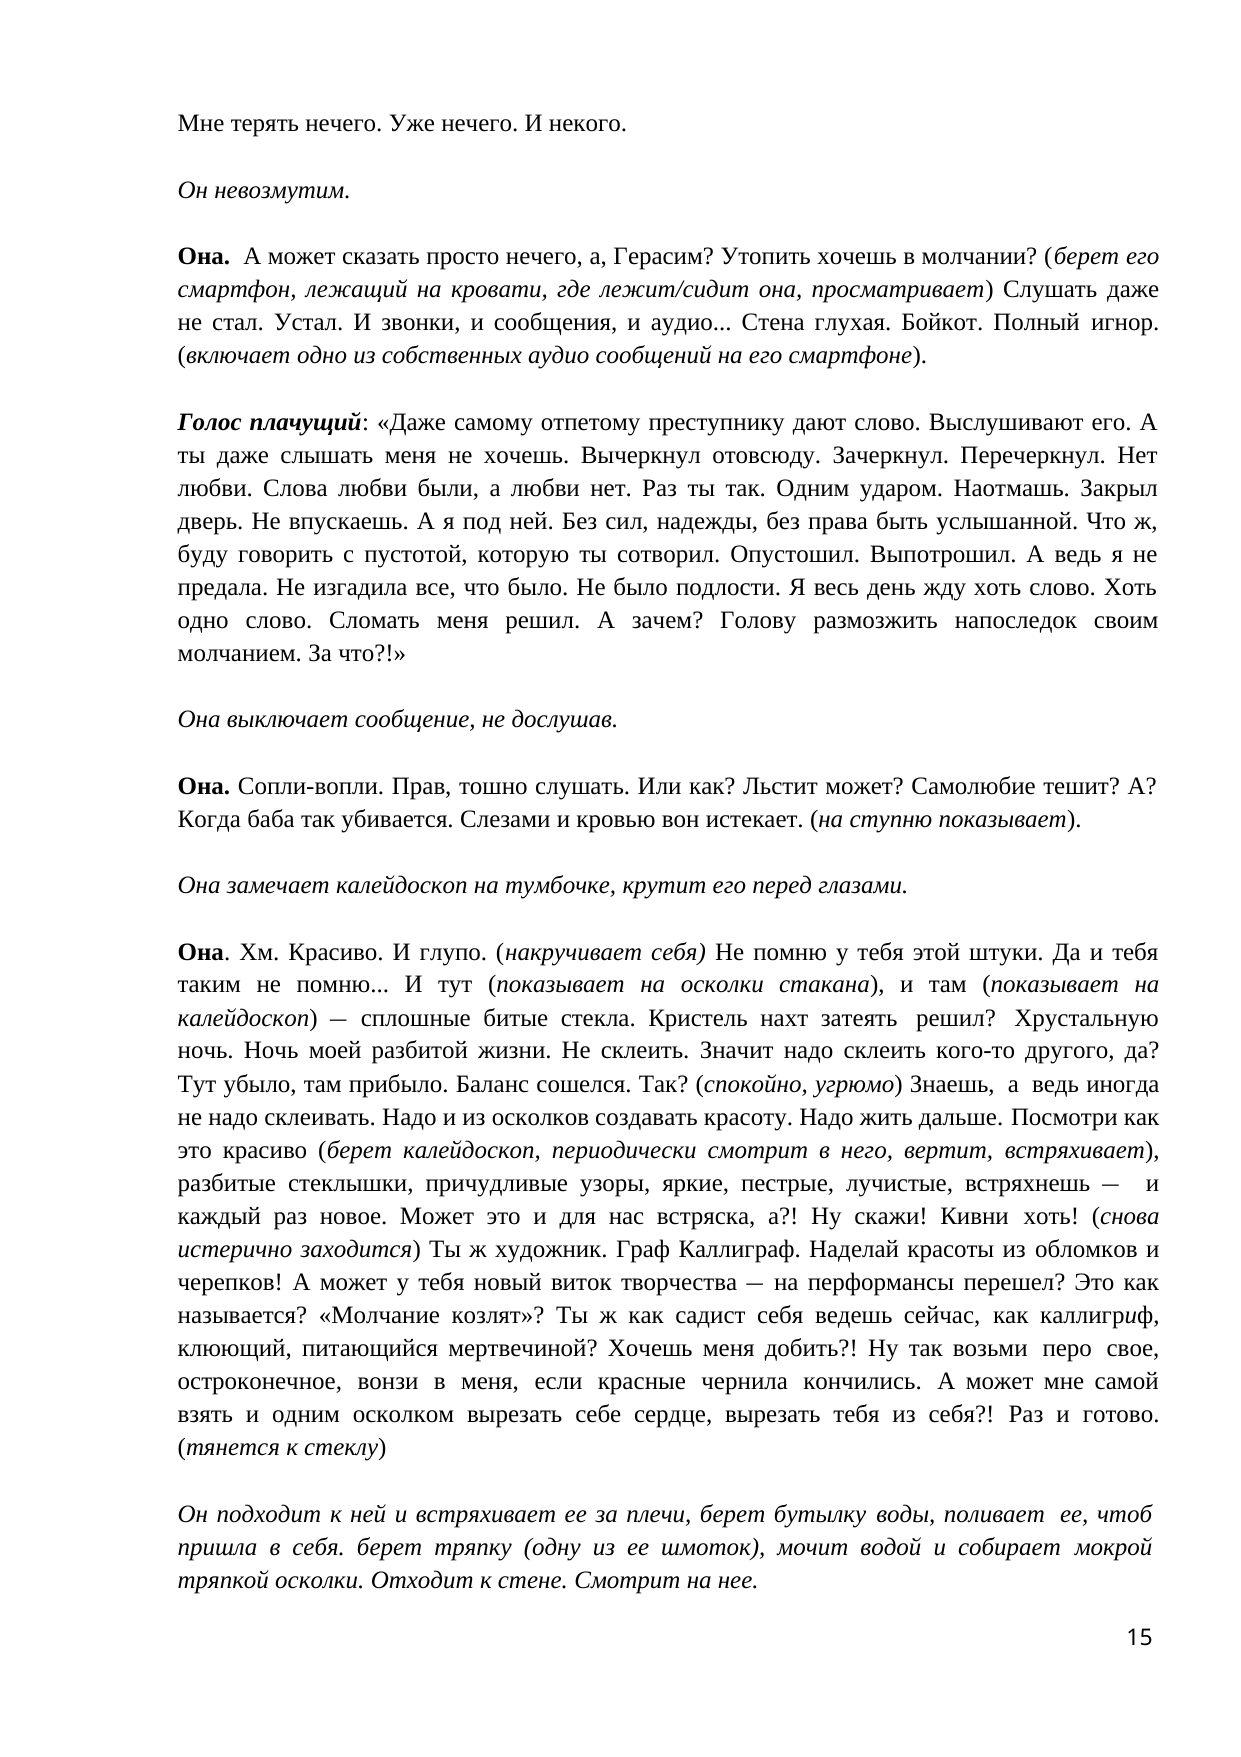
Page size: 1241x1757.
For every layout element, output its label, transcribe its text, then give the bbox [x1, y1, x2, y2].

text Она. А может сказать просто нечего, а, Герасим? Утопить хочешь в молчании? (берет его смартфон, лежащий на кровати, где лежит/сидит она, просматривает) Слушать даже не стал. Устал. И звонки, и сообщения, и аудио... Стена глухая. Бойкот. Полный игнор. (включает одно из собственных аудио сообщений на его смартфоне). [177, 241, 1159, 369]
text Она. Хм. Красиво. И глупо. (накручивает себя) Не помню у тебя этой штуки. Да и тебя таким не помню... И тут (показывает на осколки стакана), и там (показывает на калейдоскоп) – сплошные битые стекла. Кристель нахт затеять решил? Хрустальную ночь. Ночь моей разбитой жизни. Не склеить. Значит надо склеить кого-то другого, да? Тут убыло, там прибыло. Баланс сошелся. Так? (спокойно, угрюмо) Знаешь, а ведь иногда не надо склеивать. Надо и из осколков создавать красоту. Надо жить дальше. Посмотри как это красиво (берет калейдоскоп, периодически смотрит в него, вертит, встряхивает), разбитые стеклышки, причудливые узоры, яркие, пестрые, лучистые, встряхнешь – и каждый раз новое. Может это и для нас встряска, а?! Ну скажи! Кивни хоть! (снова истерично заходится) Ты ж художник. Граф Каллиграф. Наделай красоты из обломков и черепков! А может у тебя новый виток творчества – на перформансы перешел? Это как называется? «Молчание козлят»? Ты ж как садист себя ведешь сейчас, как каллигриф, клюющий, питающийся мертвечиной? Хочешь меня добить?! Ну так возьми перо свое, остроконечное, вонзи в меня, если красные чернила кончились. А может мне самой взять и одним осколком вырезать себе сердце, вырезать тебя из себя?! Раз и готово. (тянется к стеклу) [177, 937, 1159, 1461]
text Она выключает сообщение, не дослушав. [177, 704, 1176, 733]
text Он невозмутим. [177, 175, 1176, 204]
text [177, 108, 1159, 137]
text Она. Сопли-вопли. Прав, тошно слушать. Или как? Льстит может? Самолюбие тешит? А? Когда баба так убивается. Слезами и кровью вон истекает. (на ступню показывает). [177, 771, 1158, 833]
text Он подходит к ней и встряхивает ее за плечи, берет бутылку воды, поливает ее, чтоб пришла в себя. берет тряпку (одну из ее шмоток), мочит водой и собирает мокрой тряпкой осколки. Отходит к стене. Смотрит на нее. [177, 1499, 1152, 1594]
text Голос плачущий: «Даже самому отпетому преступнику дают слово. Выслушивают его. А ты даже слышать меня не хочешь. Вычеркнул отовсюду. Зачеркнул. Перечеркнул. Нет любви. Слова любви были, а любви нет. Раз ты так. Одним ударом. Наотмашь. Закрыл дверь. Не впускаешь. А я под ней. Без сил, надежды, без права быть услышанной. Что ж, буду говорить с пустотой, которую ты сотворил. Опустошил. Выпотрошил. А ведь я не предала. Не изгадила все, что было. Не было подлости. Я весь день жду хоть слово. Хоть одно слово. Сломать меня решил. А зачем? Голову размозжить напоследок своим молчанием. За что?!» [177, 407, 1159, 667]
text Она замечает калейдоскоп на тумбочке, крутит его перед глазами. [177, 870, 1176, 899]
